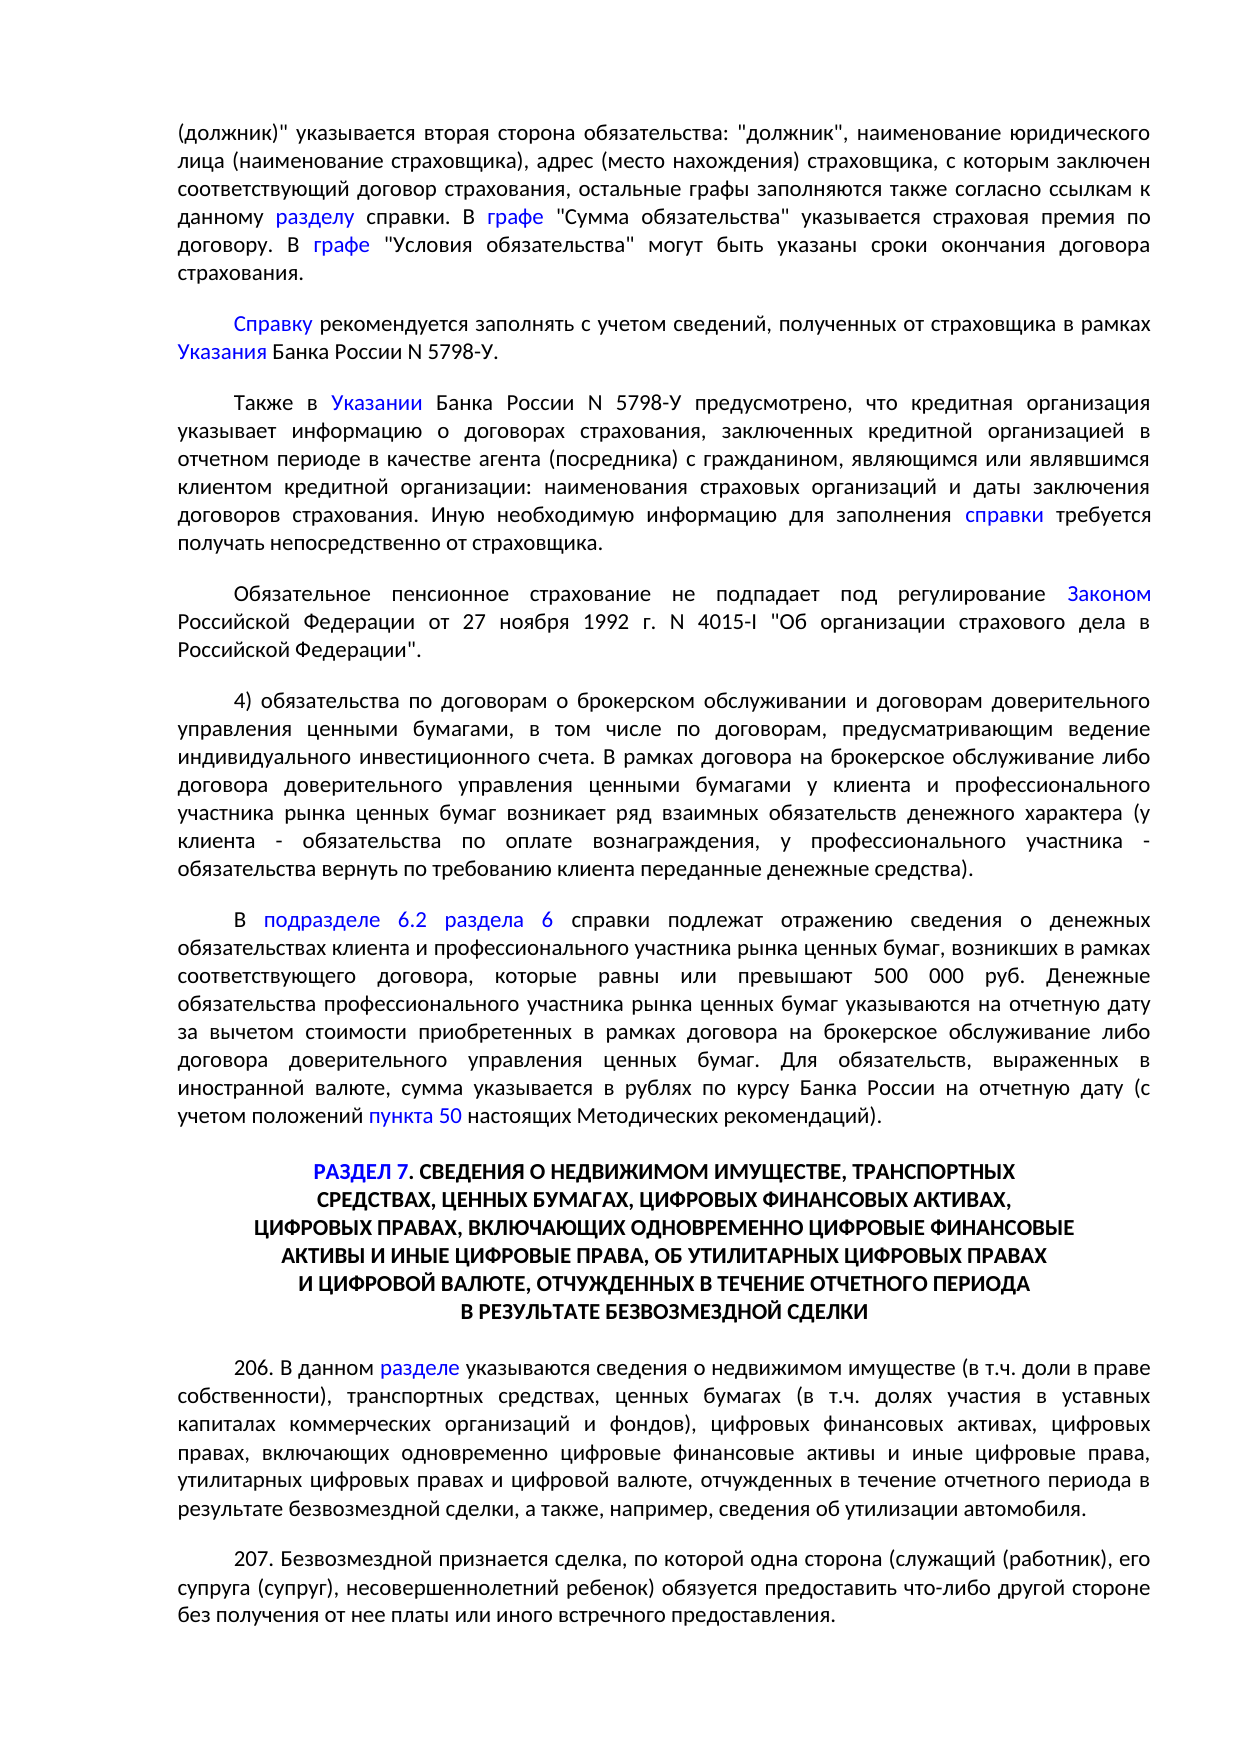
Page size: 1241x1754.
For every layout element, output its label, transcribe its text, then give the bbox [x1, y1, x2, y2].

text Справку рекомендуется заполнять с учетом сведений, полученных от страховщика в рамках Указания Банка России N 5798-У. [177, 309, 1152, 365]
text Также в Указании Банка России N 5798-У предусмотрено, что кредитная организация указывает информацию о договорах страхования, заключенных кредитной организацией в отчетном периоде в качестве агента (посредника) с гражданином, являющимся или являвшимся клиентом кредитной организации: наименования страховых организаций и даты заключения договоров страхования. Иную необходимую информацию для заполнения справки требуется получать непосредственно от страховщика. [177, 388, 1152, 556]
title В РЕЗУЛЬТАТЕ БЕЗВОЗМЕЗДНОЙ СДЕЛКИ [177, 1297, 1152, 1326]
text Обязательное пенсионное страхование не подпадает под регулирование Законом Российской Федерации от 27 ноября 1992 г. N 4015-I "Об организации страхового дела в Российской Федерации". [177, 579, 1152, 663]
title ЦИФРОВЫХ ПРАВАХ, ВКЛЮЧАЮЩИХ ОДНОВРЕМЕННО ЦИФРОВЫЕ ФИНАНСОВЫЕ [177, 1213, 1152, 1241]
title СРЕДСТВАХ, ЦЕННЫХ БУМАГАХ, ЦИФРОВЫХ ФИНАНСОВЫХ АКТИВАХ, [177, 1185, 1152, 1213]
text 206. В данном разделе указываются сведения о недвижимом имуществе (в т.ч. доли в праве собственности), транспортных средствах, ценных бумагах (в т.ч. долях участия в уставных капиталах коммерческих организаций и фондов), цифровых финансовых активах, цифровых правах, включающих одновременно цифровые финансовые активы и иные цифровые права, утилитарных цифровых правах и цифровой валюте, отчужденных в течение отчетного периода в результате безвозмездной сделки, а также, например, сведения об утилизации автомобиля. [177, 1353, 1152, 1522]
title И ЦИФРОВОЙ ВАЛЮТЕ, ОТЧУЖДЕННЫХ В ТЕЧЕНИЕ ОТЧЕТНОГО ПЕРИОДА [177, 1269, 1152, 1297]
text В подразделе 6.2 раздела 6 справки подлежат отражению сведения о денежных обязательствах клиента и профессионального участника рынка ценных бумаг, возникших в рамках соответствующего договора, которые равны или превышают 500 000 руб. Денежные обязательства профессионального участника рынка ценных бумаг указываются на отчетную дату за вычетом стоимости приобретенных в рамках договора на брокерское обслуживание либо договора доверительного управления ценных бумаг. Для обязательств, выраженных в иностранной валюте, сумма указывается в рублях по курсу Банка России на отчетную дату (с учетом положений пункта 50 настоящих Методических рекомендаций). [177, 905, 1152, 1129]
title АКТИВЫ И ИНЫЕ ЦИФРОВЫЕ ПРАВА, ОБ УТИЛИТАРНЫХ ЦИФРОВЫХ ПРАВАХ [177, 1241, 1152, 1269]
text 207. Безвозмездной признается сделка, по которой одна сторона (служащий (работник), его супруга (супруг), несовершеннолетний ребенок) обязуется предоставить что-либо другой стороне без получения от нее платы или иного встречного предоставления. [177, 1544, 1152, 1629]
text 4) обязательства по договорам о брокерском обслуживании и договорам доверительного управления ценными бумагами, в том числе по договорам, предусматривающим ведение индивидуального инвестиционного счета. В рамках договора на брокерское обслуживание либо договора доверительного управления ценными бумагами у клиента и профессионального участника рынка ценных бумаг возникает ряд взаимных обязательств денежного характера (у клиента - обязательства по оплате вознаграждения, у профессионального участника - обязательства вернуть по требованию клиента переданные денежные средства). [177, 686, 1152, 882]
title РАЗДЕЛ 7. СВЕДЕНИЯ О НЕДВИЖИМОМ ИМУЩЕСТВЕ, ТРАНСПОРТНЫХ [177, 1157, 1152, 1185]
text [177, 118, 1152, 286]
